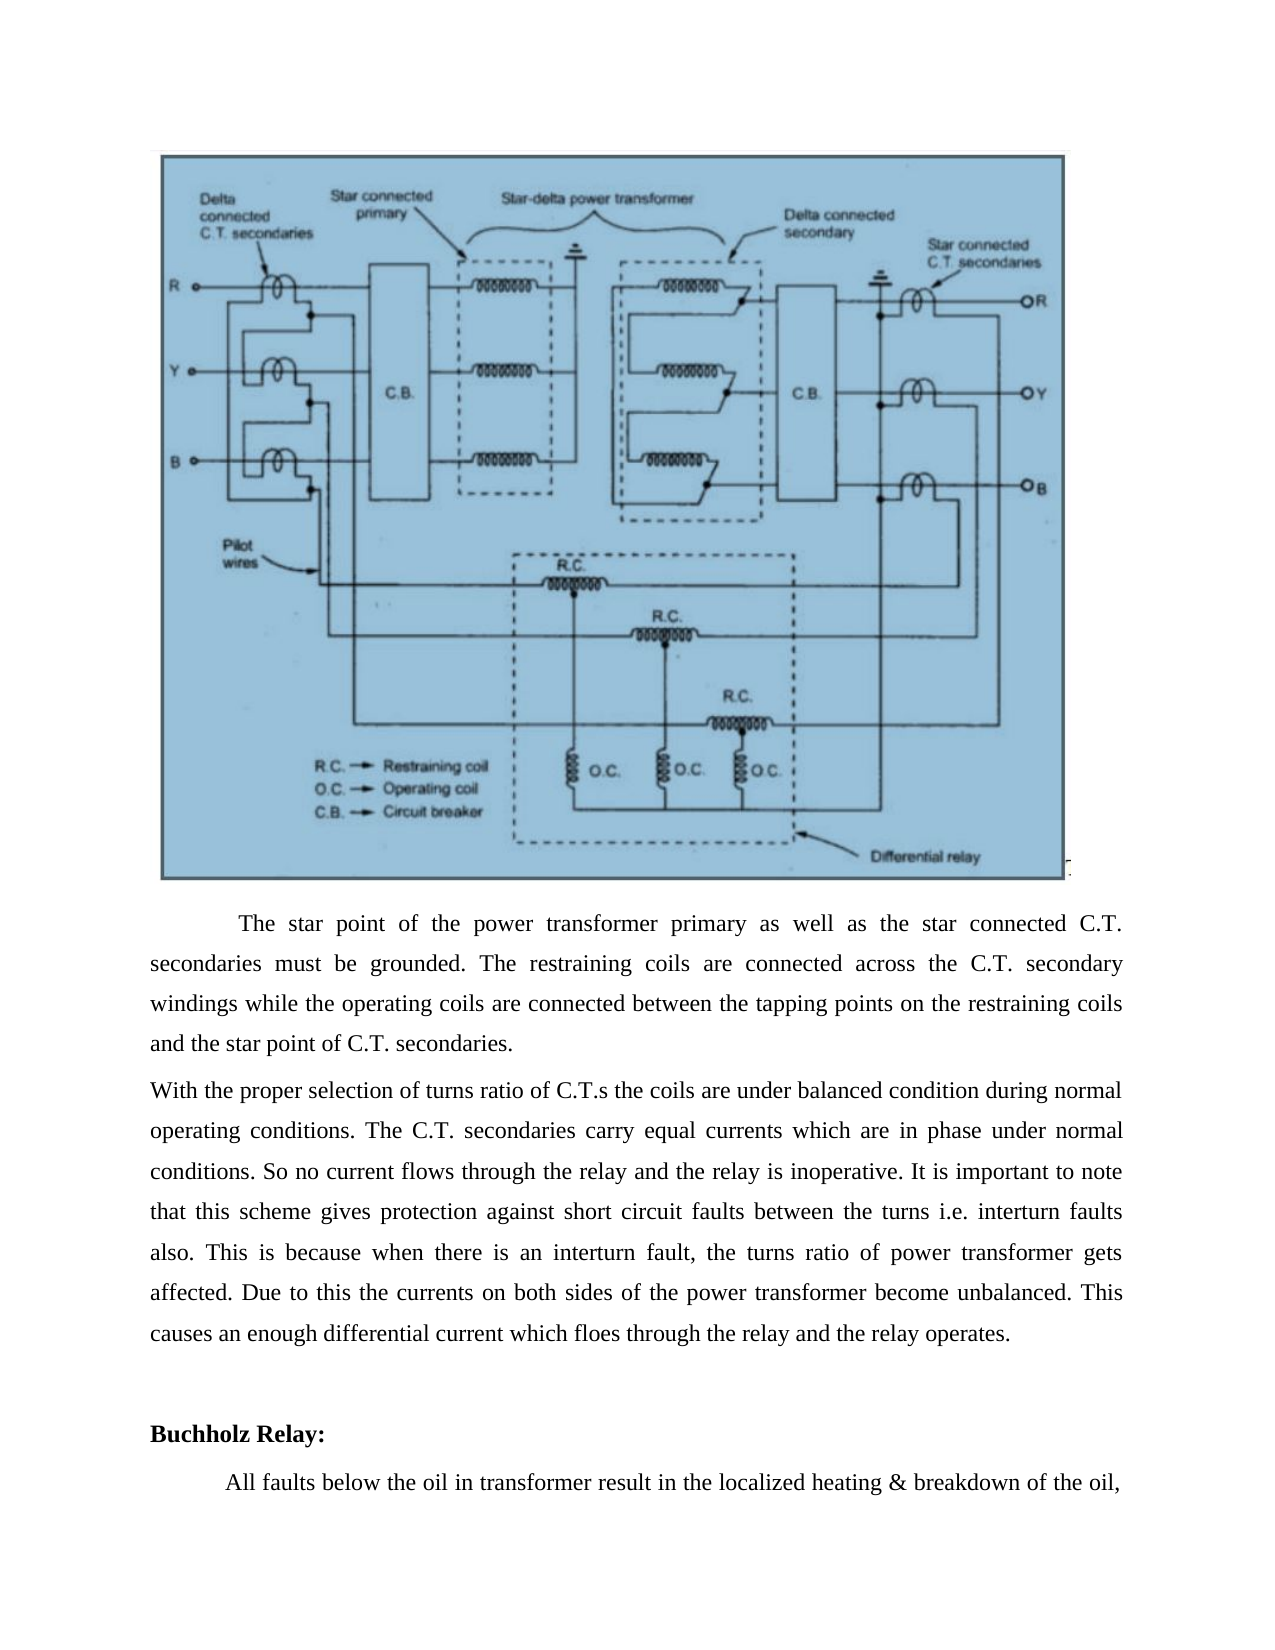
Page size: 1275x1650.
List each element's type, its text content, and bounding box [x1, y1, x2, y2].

text The star point of the power transformer primary as well as the star connected C.T. secondaries must be grounded. The restraining coils are connected across the C.T. secondary windings while the operating coils are connected between the tapping points on the restraining coils and the star point of C.T. secondaries. [150, 909, 1125, 1056]
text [150, 1468, 1123, 1495]
text With the proper selection of turns ratio of C.T.s the coils are under balanced condition during normal operating conditions. The C.T. secondaries carry equal currents which are in phase under normal conditions. So no current flows through the relay and the relay is inoperative. It is important to note that this scheme gives protection against short circuit faults between the turns i.e. interturn faults also. This is because when there is an interturn fault, the turns ratio of power transformer gets affected. Due to this the currents on both sides of the power transformer become unbalanced. This causes an enough differential current which floes through the relay and the relay operates. [150, 1076, 1125, 1346]
text Buchholz Relay: [150, 1419, 1125, 1447]
picture [150, 150, 1071, 885]
